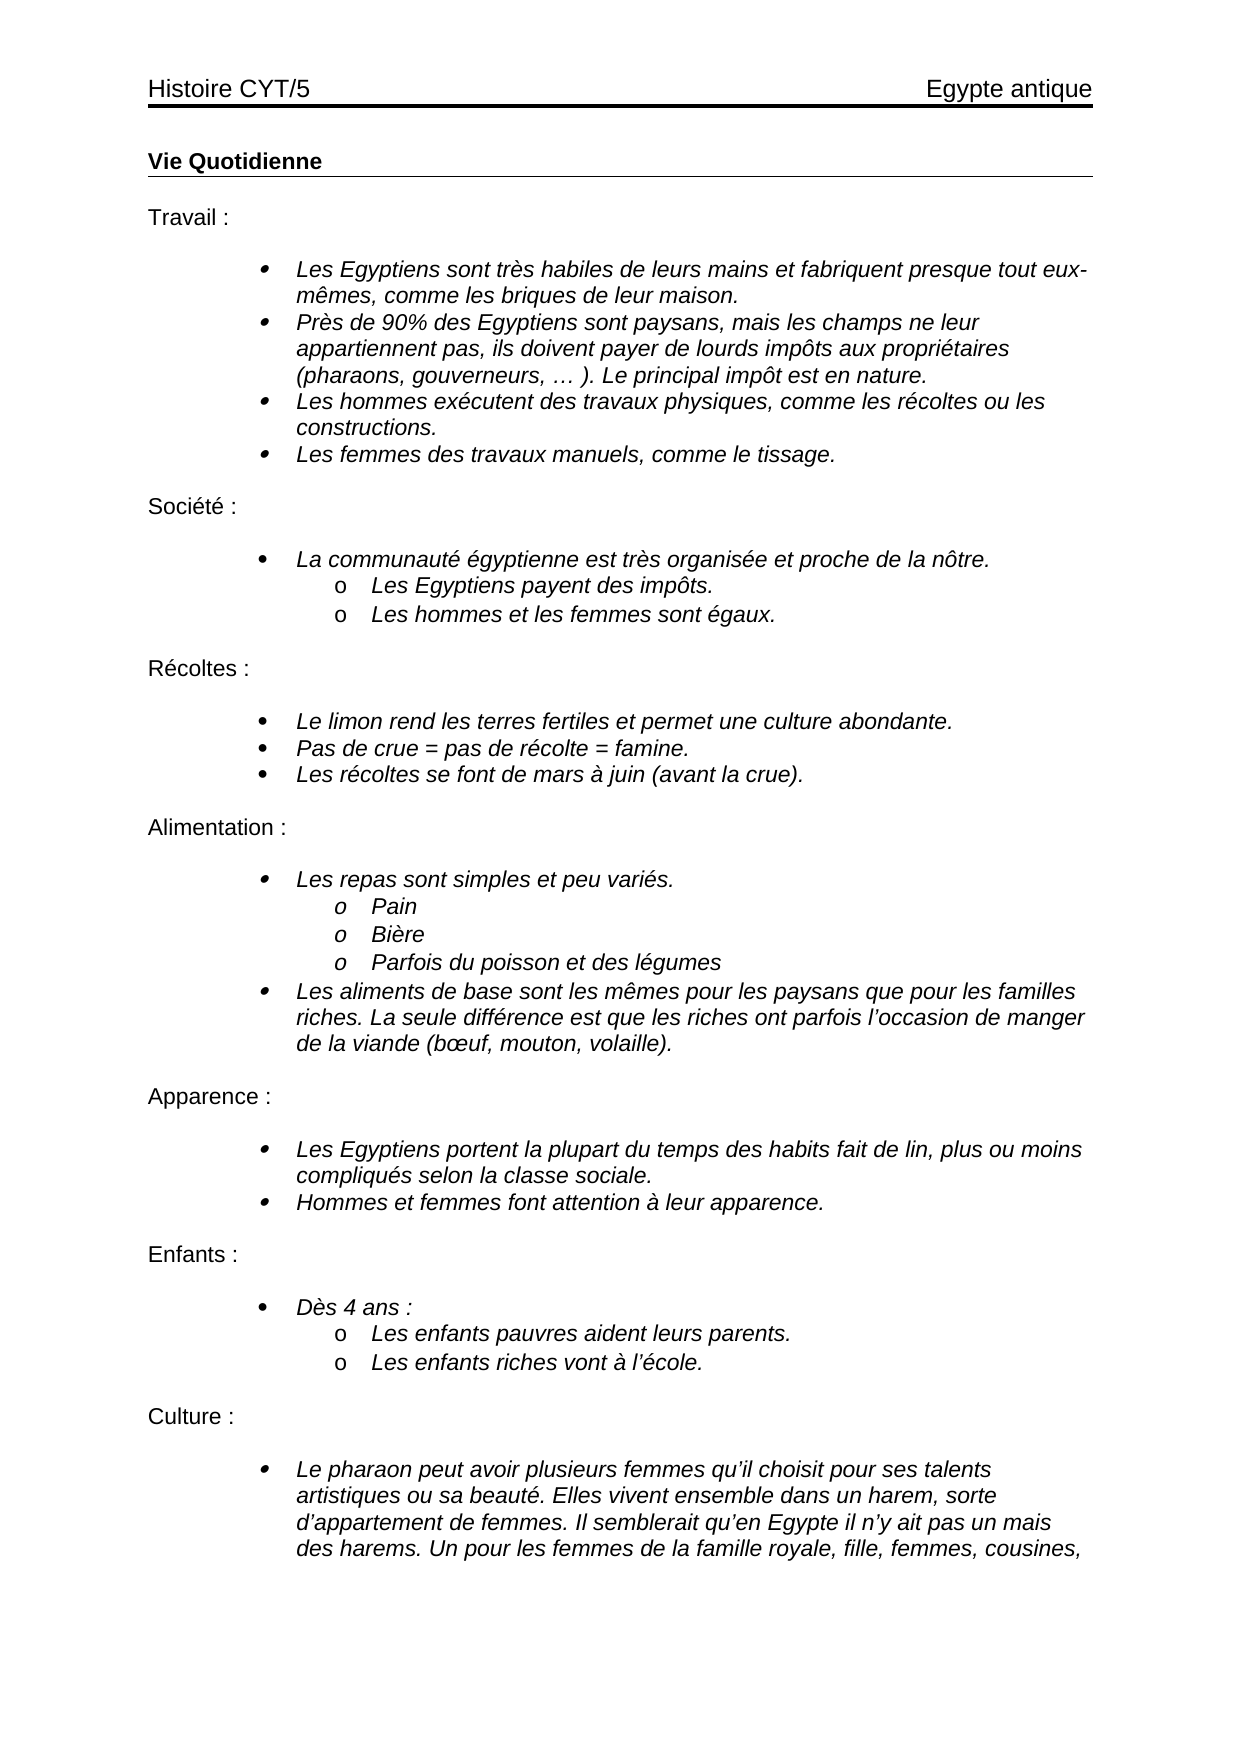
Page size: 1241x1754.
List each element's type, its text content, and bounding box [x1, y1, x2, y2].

list Dès 4 ans : [259, 1294, 1093, 1320]
list Les hommes exécutent des travaux physiques, comme les récoltes ou les constructions. [259, 388, 1093, 441]
list Les aliments de base sont les mêmes pour les paysans que pour les familles riches. La seule différence est que les riches ont parfois l’occasion de manger de la viande (bœuf, mouton, volaille). [259, 978, 1093, 1057]
text Enfants : [148, 1241, 1093, 1267]
text Travail : [148, 203, 1093, 230]
list Le limon rend les terres fertiles et permet une culture abondante. [259, 708, 1093, 734]
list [259, 1456, 1093, 1561]
list Les récoltes se font de mars à juin (avant la crue). [259, 761, 1093, 787]
list Pain [334, 893, 1093, 921]
text Société : [148, 493, 1093, 520]
list Parfois du poisson et des légumes [334, 949, 1093, 978]
text Apparence : [148, 1083, 1093, 1109]
text Culture : [148, 1403, 1093, 1429]
text Alimentation : [148, 813, 1093, 840]
list Les enfants riches vont à l’école. [334, 1348, 1093, 1377]
list Les Egyptiens payent des impôts. [334, 572, 1093, 601]
list Les Egyptiens portent la plupart du temps des habits fait de lin, plus ou moins compliqués selon la classe sociale. [259, 1136, 1093, 1188]
text Vie Quotidienne [148, 148, 1093, 176]
list Les Egyptiens sont très habiles de leurs mains et fabriquent presque tout eux-mêmes, comme les briques de leur maison. [259, 256, 1093, 309]
list Pas de crue = pas de récolte = famine. [259, 734, 1093, 761]
list Les hommes et les femmes sont égaux. [334, 601, 1093, 629]
list Bière [334, 921, 1093, 949]
list Les femmes des travaux manuels, comme le tissage. [259, 441, 1093, 467]
list Hommes et femmes font attention à leur apparence. [259, 1188, 1093, 1215]
list Près de 90% des Egyptiens sont paysans, mais les champs ne leur appartiennent pas, ils doivent payer de lourds impôts aux propriétaires (pharaons, gouverneurs, … ). Le principal impôt est en nature. [259, 309, 1093, 388]
text Récoltes : [148, 655, 1093, 682]
list La communauté égyptienne est très organisée et proche de la nôtre. [259, 546, 1093, 572]
list Les enfants pauvres aident leurs parents. [334, 1320, 1093, 1348]
list Les repas sont simples et peu variés. [259, 866, 1093, 893]
